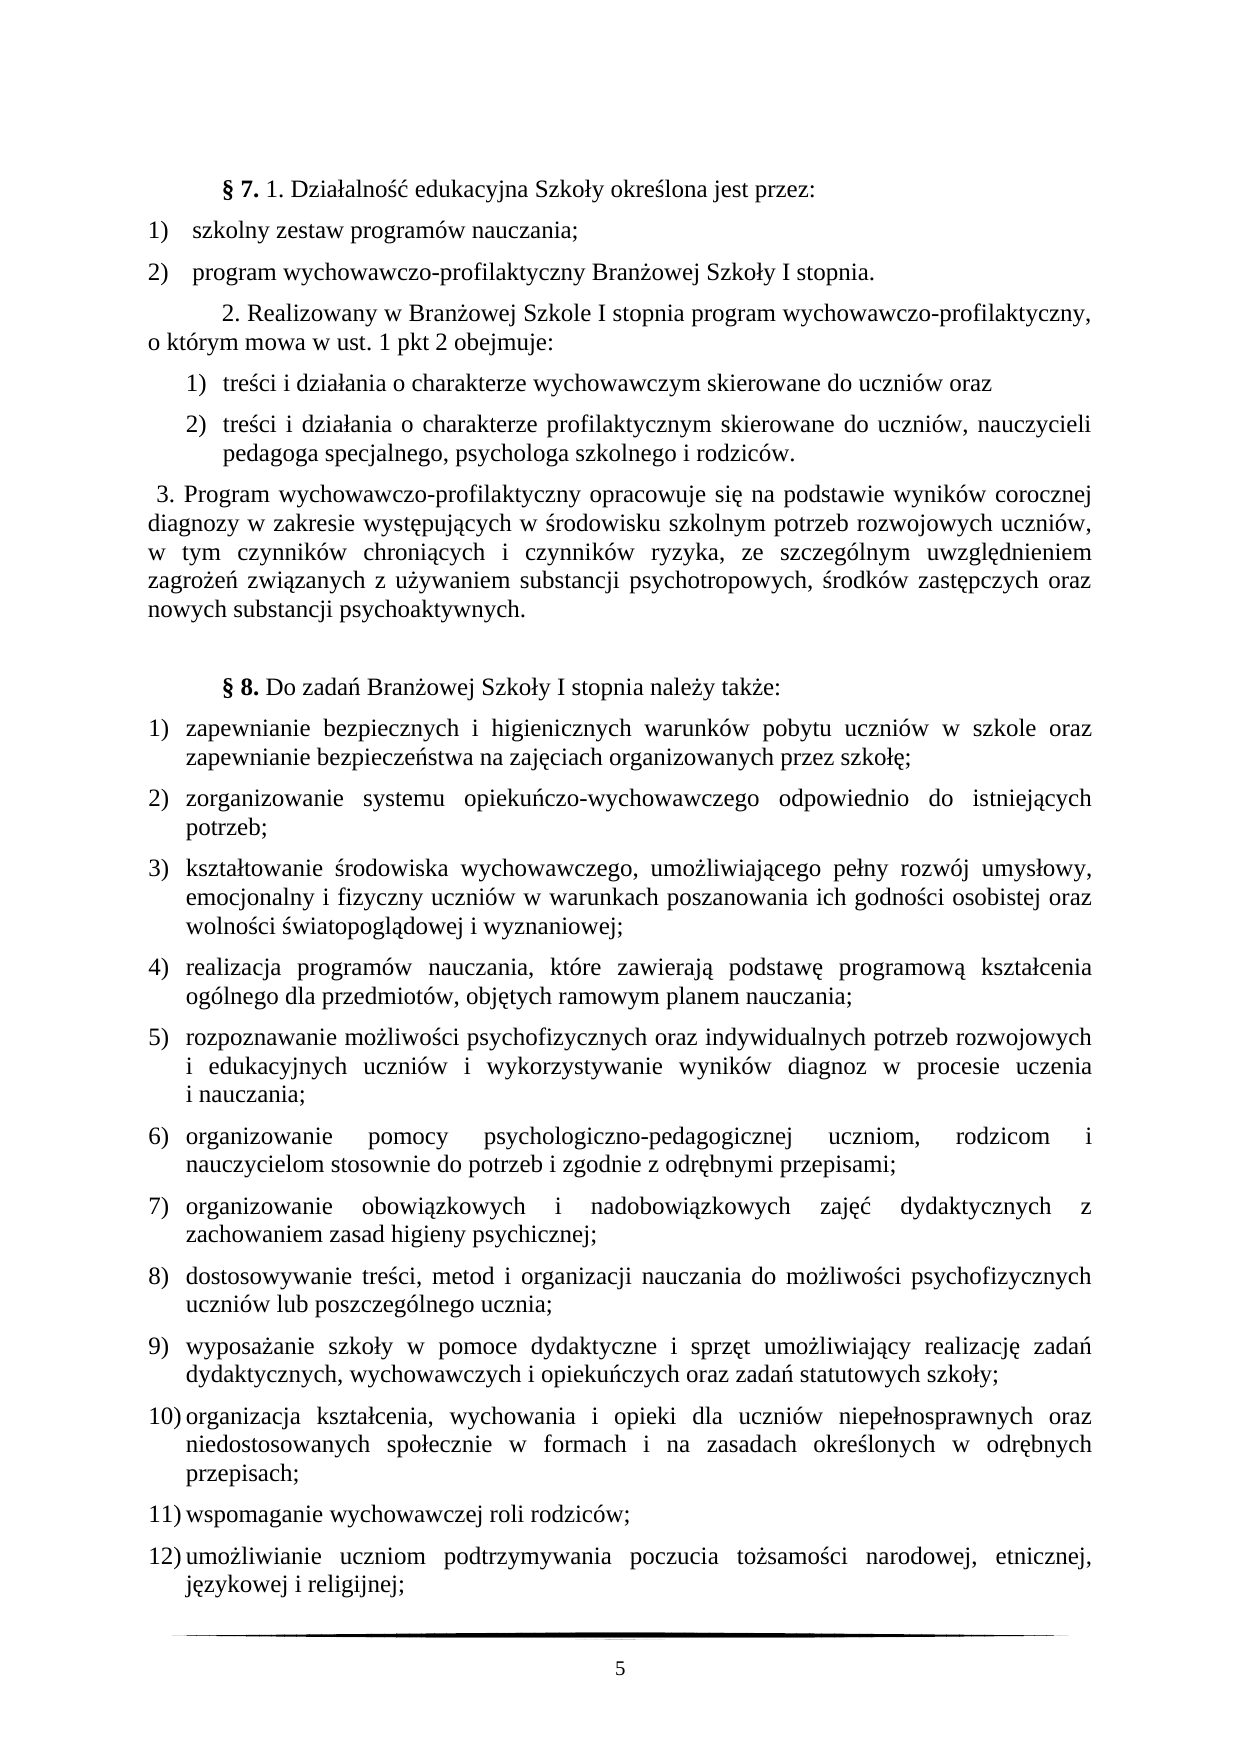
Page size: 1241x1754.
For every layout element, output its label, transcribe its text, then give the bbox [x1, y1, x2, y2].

list dostosowywanie treści, metod i organizacji nauczania do możliwości psychofizycznych uczniów lub poszczególnego ucznia; [148, 1261, 1092, 1318]
list organizacja kształcenia, wychowania i opieki dla uczniów niepełnosprawnych oraz niedostosowanych społecznie w formach i na zasadach określonych w odrębnych przepisach; [148, 1401, 1092, 1487]
list szkolny zestaw programów nauczania; [148, 215, 1092, 244]
text § 8. Do zadań Branżowej Szkoły I stopnia należy także: [148, 672, 1092, 701]
list realizacja programów nauczania, które zawierają podstawę programową kształcenia ogólnego dla przedmiotów, objętych ramowym planem nauczania; [148, 952, 1092, 1009]
list zorganizowanie systemu opiekuńczo-wychowawczego odpowiednio do istniejących potrzeb; [148, 783, 1092, 841]
list wspomaganie wychowawczej roli rodziców; [148, 1499, 1092, 1528]
list wyposażanie szkoły w pomoce dydaktyczne i sprzęt umożliwiający realizację zadań dydaktycznych, wychowawczych i opiekuńczych oraz zadań statutowych szkoły; [148, 1331, 1092, 1388]
list organizowanie obowiązkowych i nadobowiązkowych zajęć dydaktycznych z zachowaniem zasad higieny psychicznej; [148, 1191, 1092, 1248]
list kształtowanie środowiska wychowawczego, umożliwiającego pełny rozwój umysłowy, emocjonalny i fizyczny uczniów w warunkach poszanowania ich godności osobistej oraz wolności światopoglądowej i wyznaniowej; [148, 853, 1092, 939]
list rozpoznawanie możliwości psychofizycznych oraz indywidualnych potrzeb rozwojowych i edukacyjnych uczniów i wykorzystywanie wyników diagnoz w procesie uczenia i nauczania; [148, 1022, 1092, 1108]
list treści i działania o charakterze profilaktycznym skierowane do uczniów, nauczycieli pedagoga specjalnego, psychologa szkolnego i rodziców. [186, 409, 1092, 467]
text § 7. 1. Działalność edukacyjna Szkoły określona jest przez: [148, 174, 1092, 203]
list organizowanie pomocy psychologiczno-pedagogicznej uczniom, rodzicom i nauczycielom stosownie do potrzeb i zgodnie z odrębnymi przepisami; [148, 1121, 1092, 1178]
list zapewnianie bezpiecznych i higienicznych warunków pobytu uczniów w szkole oraz zapewnianie bezpieczeństwa na zajęciach organizowanych przez szkołę; [148, 713, 1092, 771]
text 2. Realizowany w Branżowej Szkole I stopnia program wychowawczo-profilaktyczny, o którym mowa w ust. 1 pkt 2 obejmuje: [148, 298, 1092, 355]
picture [171, 1631, 1069, 1640]
list umożliwianie uczniom podtrzymywania poczucia tożsamości narodowej, etnicznej, językowej i religijnej; [148, 1541, 1092, 1598]
list program wychowawczo-profilaktyczny Branżowej Szkoły I stopnia. [148, 257, 1092, 285]
text 3. Program wychowawczo-profilaktyczny opracowuje się na podstawie wyników corocznej diagnozy w zakresie występujących w środowisku szkolnym potrzeb rozwojowych uczniów, w tym czynników chroniących i czynników ryzyka, ze szczególnym uwzględnieniem zagrożeń związanych z używaniem substancji psychotropowych, środków zastępczych oraz nowych substancji psychoaktywnych. [148, 479, 1092, 623]
list treści i działania o charakterze wychowawczym skierowane do uczniów oraz [186, 368, 1092, 397]
